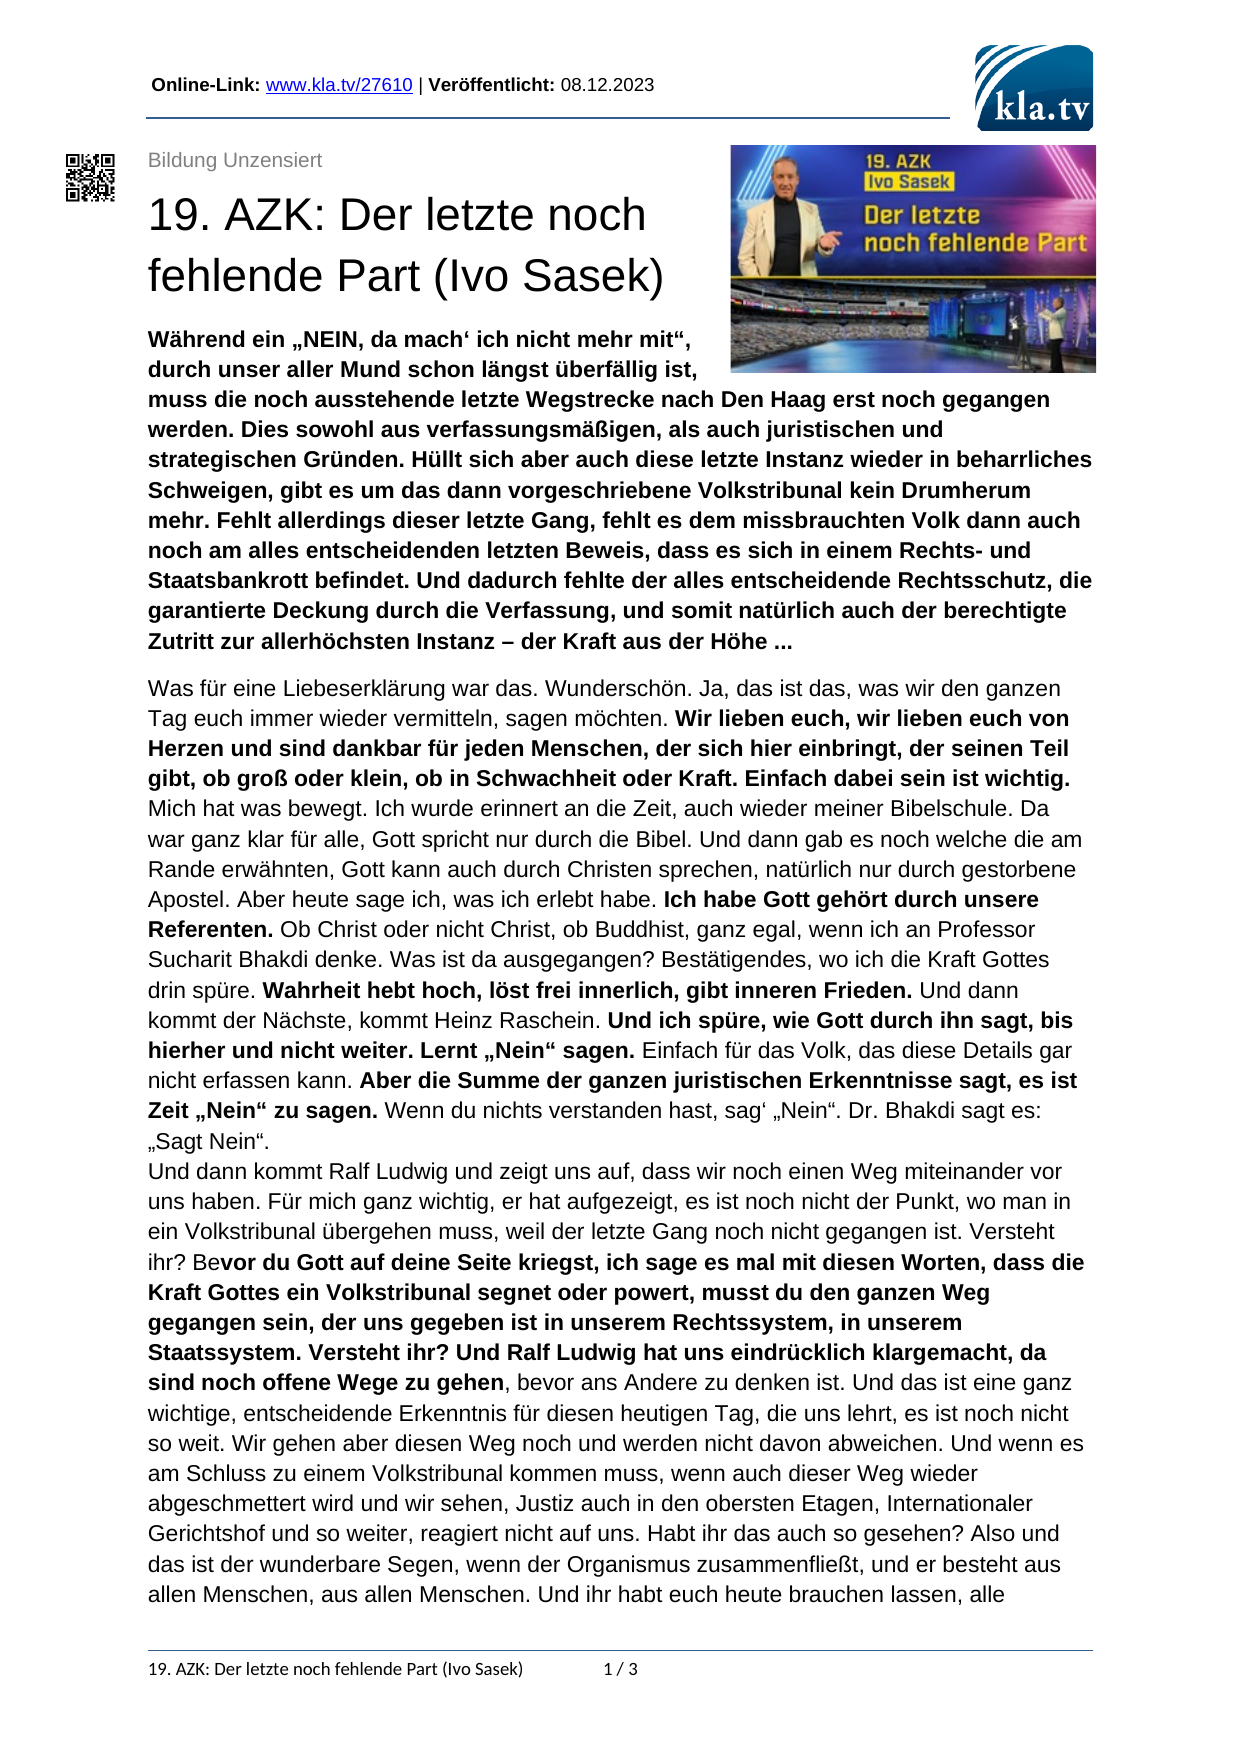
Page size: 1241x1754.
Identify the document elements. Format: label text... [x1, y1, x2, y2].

text Bildung Unzensiert [148, 148, 1093, 172]
text 19. AZK: Der letzte noch fehlende Part (Ivo Sasek) [148, 188, 1093, 301]
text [148, 674, 1093, 1607]
picture [974, 45, 1093, 130]
picture [58, 146, 118, 206]
picture [730, 145, 1097, 373]
text Während ein „NEIN, da mach‘ ich nicht mehr mit“, durch unser aller Mund schon längst überfällig ist, muss die noch ausstehende letzte Wegstrecke nach Den Haag erst noch gegangen werden. Dies sowohl aus verfassungsmäßigen, als auch juristischen und strategischen Gründen. Hüllt sich aber auch diese letzte Instanz wieder in beharrliches Schweigen, gibt es um das dann vorgeschriebene Volkstribunal kein Drumherum mehr. Fehlt allerdings dieser letzte Gang, fehlt es dem missbrauchten Volk dann auch noch am alles entscheidenden letzten Beweis, dass es sich in einem Rechts- und Staatsbankrott befindet. Und dadurch fehlte der alles entscheidende Rechtsschutz, die garantierte Deckung durch die Verfassung, und somit natürlich auch der berechtigte Zutritt zur allerhöchsten Instanz – der Kraft aus der Höhe ... [148, 326, 1093, 654]
picture [1084, 45, 1093, 51]
